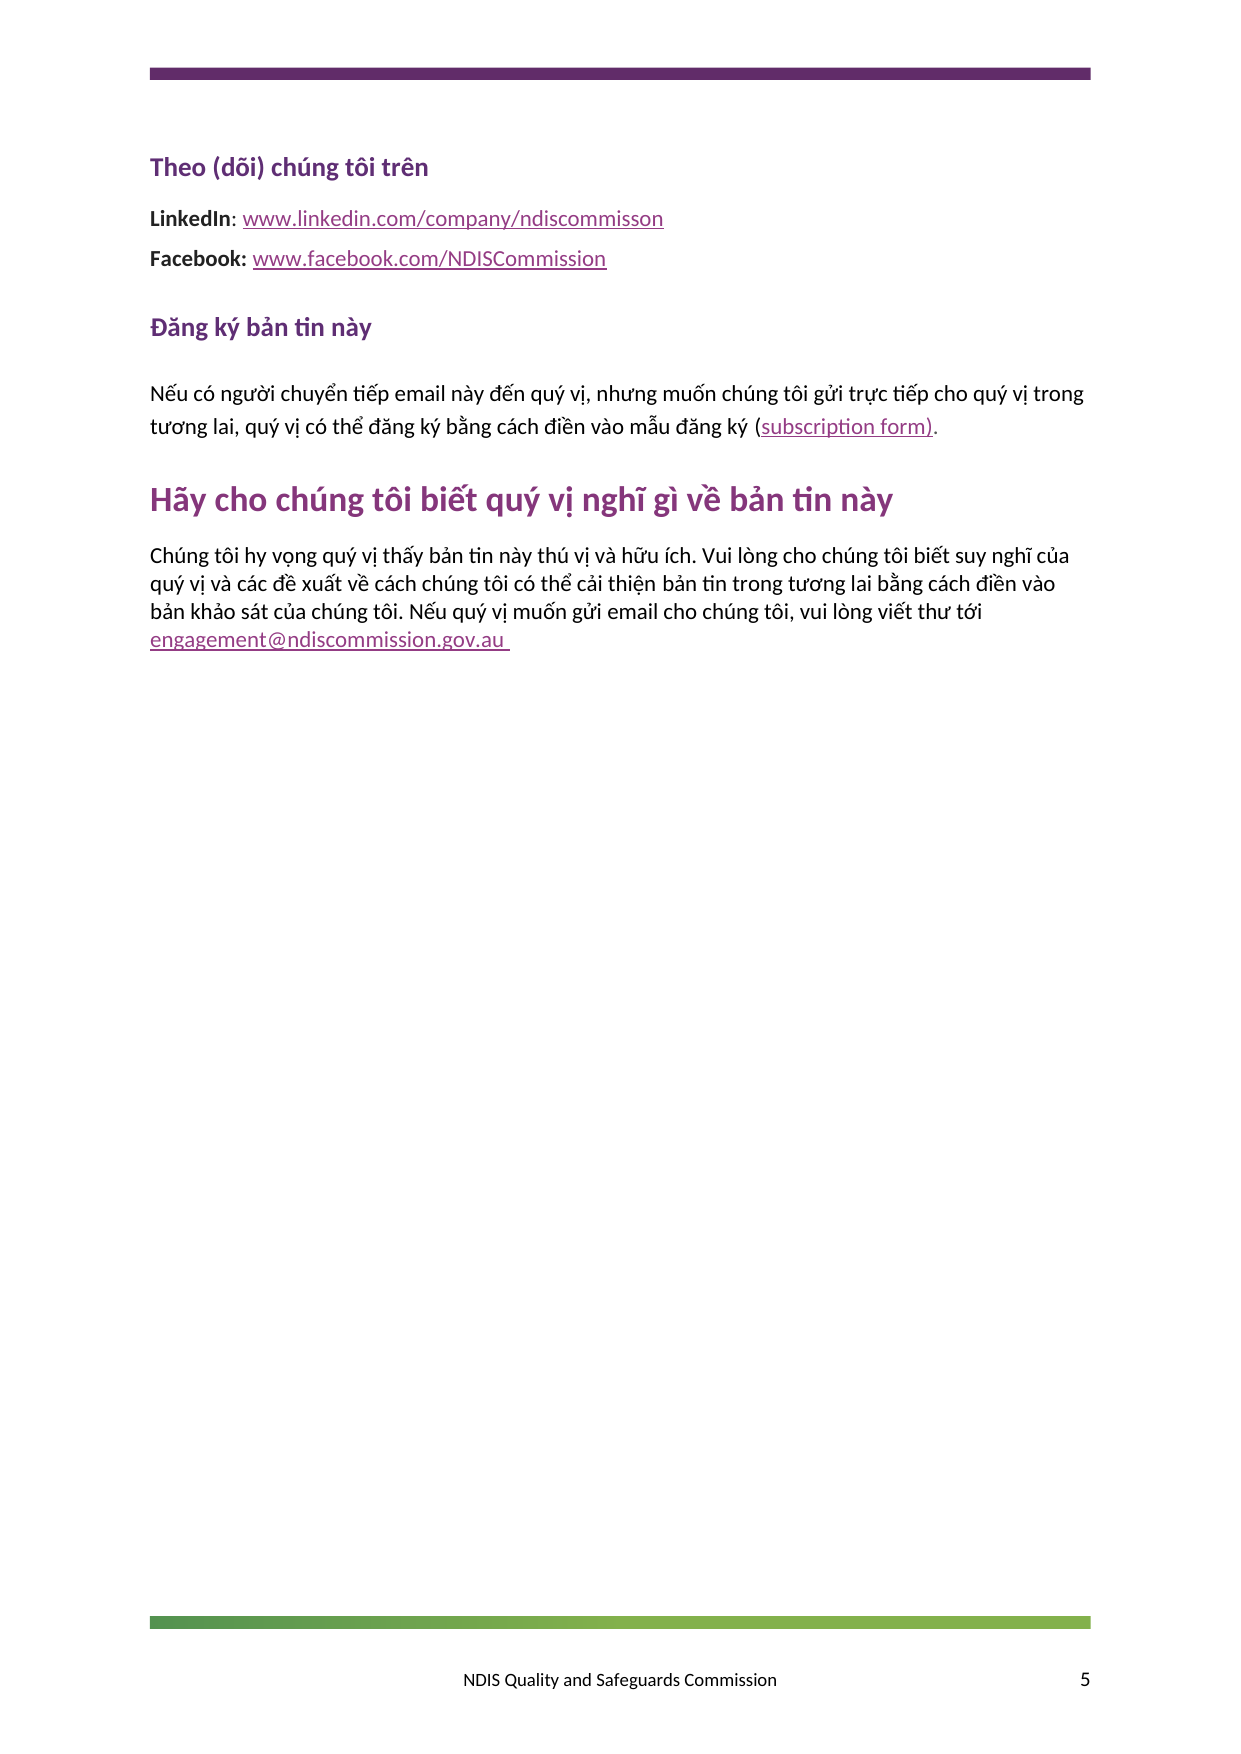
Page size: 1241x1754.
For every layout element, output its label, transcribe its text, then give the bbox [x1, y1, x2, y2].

text Nếu có người chuyển tiếp email này đến quý vị, nhưng muốn chúng tôi gửi trực tiếp cho quý vị trong tương lai, quý vị có thể đăng ký bằng cách điền vào mẫu đăng ký (subscription form). [150, 374, 1090, 440]
subtitle Đăng ký bản tin này [150, 310, 1090, 343]
subtitle Theo (dõi) chúng tôi trên [150, 150, 1090, 183]
text Facebook: www.facebook.com/NDISCommission [150, 244, 1090, 272]
subtitle Hãy cho chúng tôi biết quý vị nghĩ gì về bản tin này [150, 477, 1090, 521]
text LinkedIn: www.linkedin.com/company/ndiscommisson [150, 204, 1090, 232]
text Chúng tôi hy vọng quý vị thấy bản tin này thú vị và hữu ích. Vui lòng cho chúng tôi biết suy nghĩ của quý vị và các đề xuất về cách chúng tôi có thể cải thiện bản tin trong tương lai bằng cách điền vào bản khảo sát của chúng tôi. Nếu quý vị muốn gửi email cho chúng tôi, vui lòng viết thư tới engagement@ndiscommission.gov.au [150, 541, 1090, 653]
